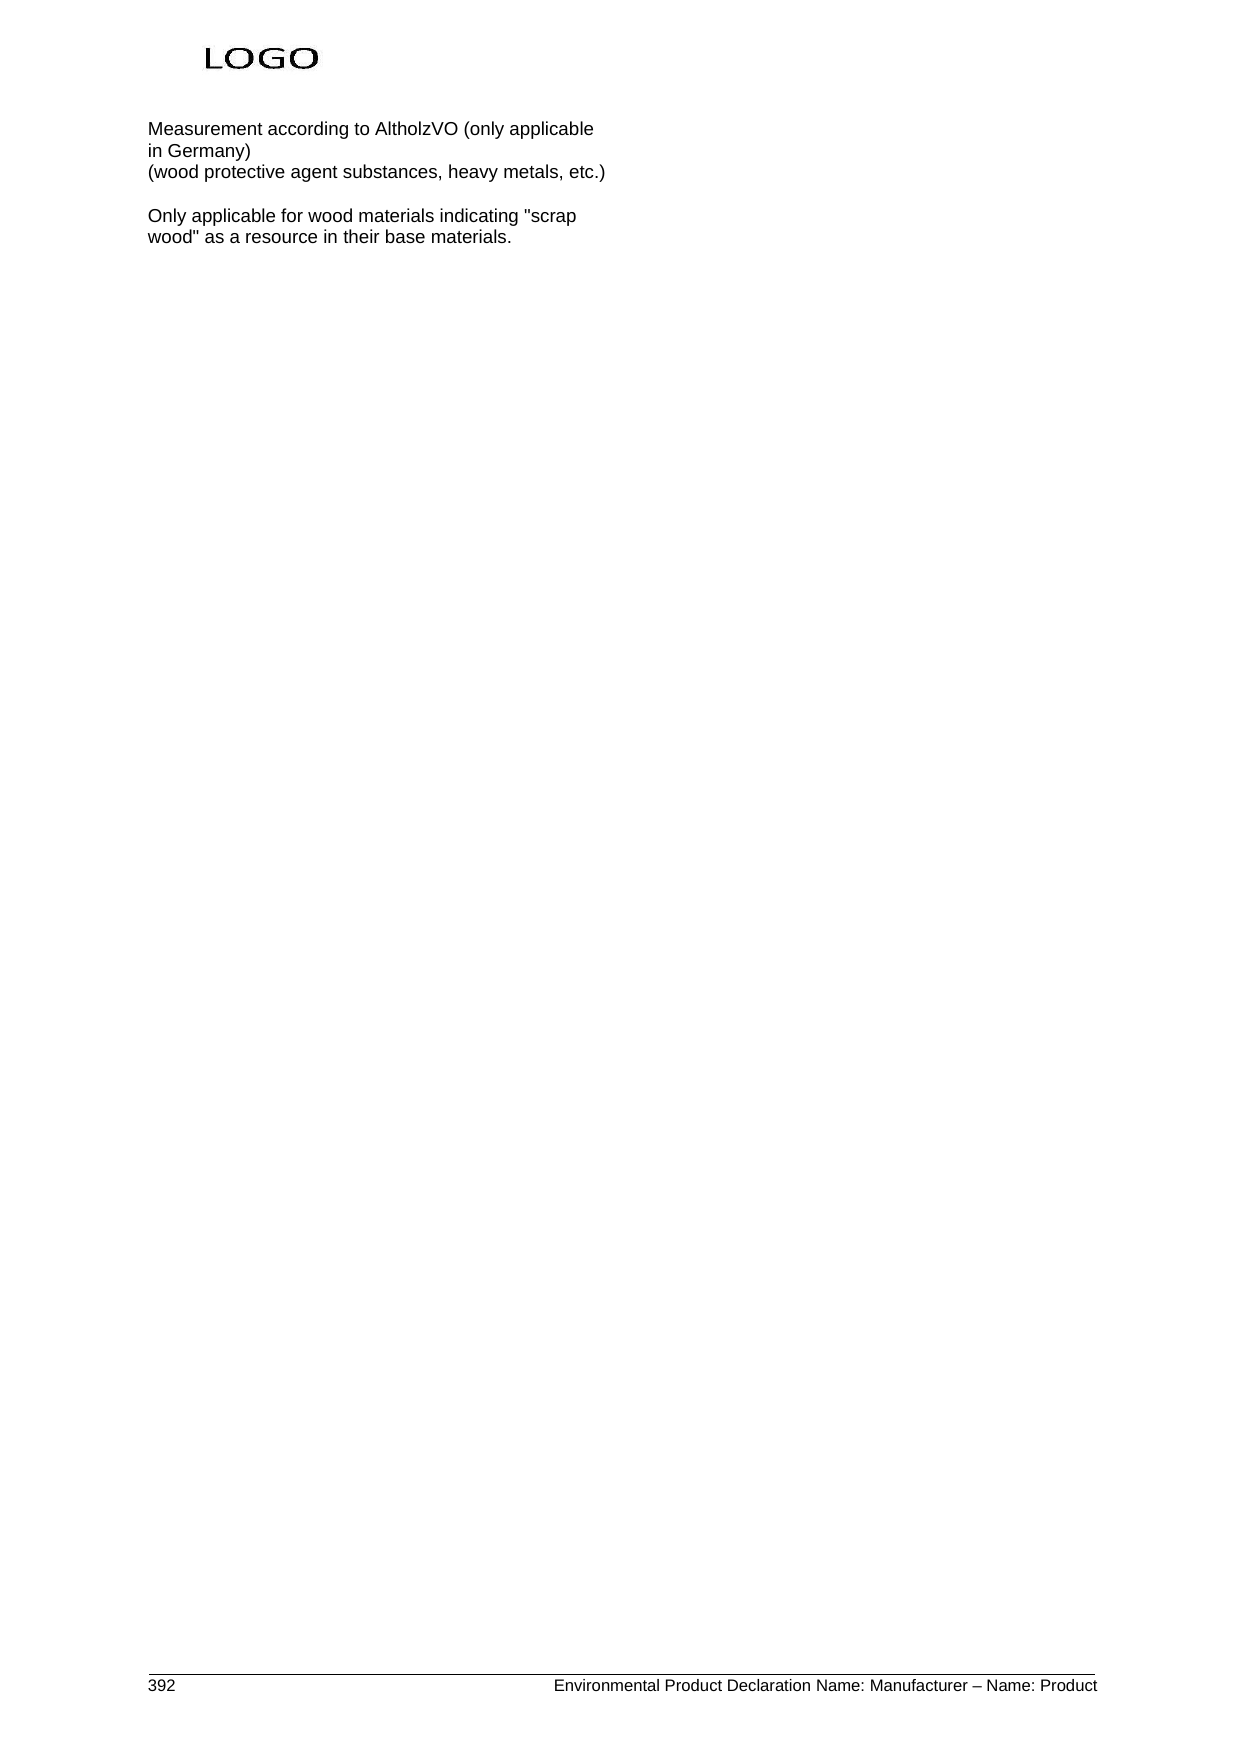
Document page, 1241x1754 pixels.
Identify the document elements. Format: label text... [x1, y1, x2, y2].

list Measurement according to AltholzVO (only applicable in Germany) (wood protective agent substances, heavy metals, etc.) Only applicable for wood materials indicating "scrap wood" as a resource in their base materials. [148, 118, 605, 248]
picture [148, 15, 624, 104]
